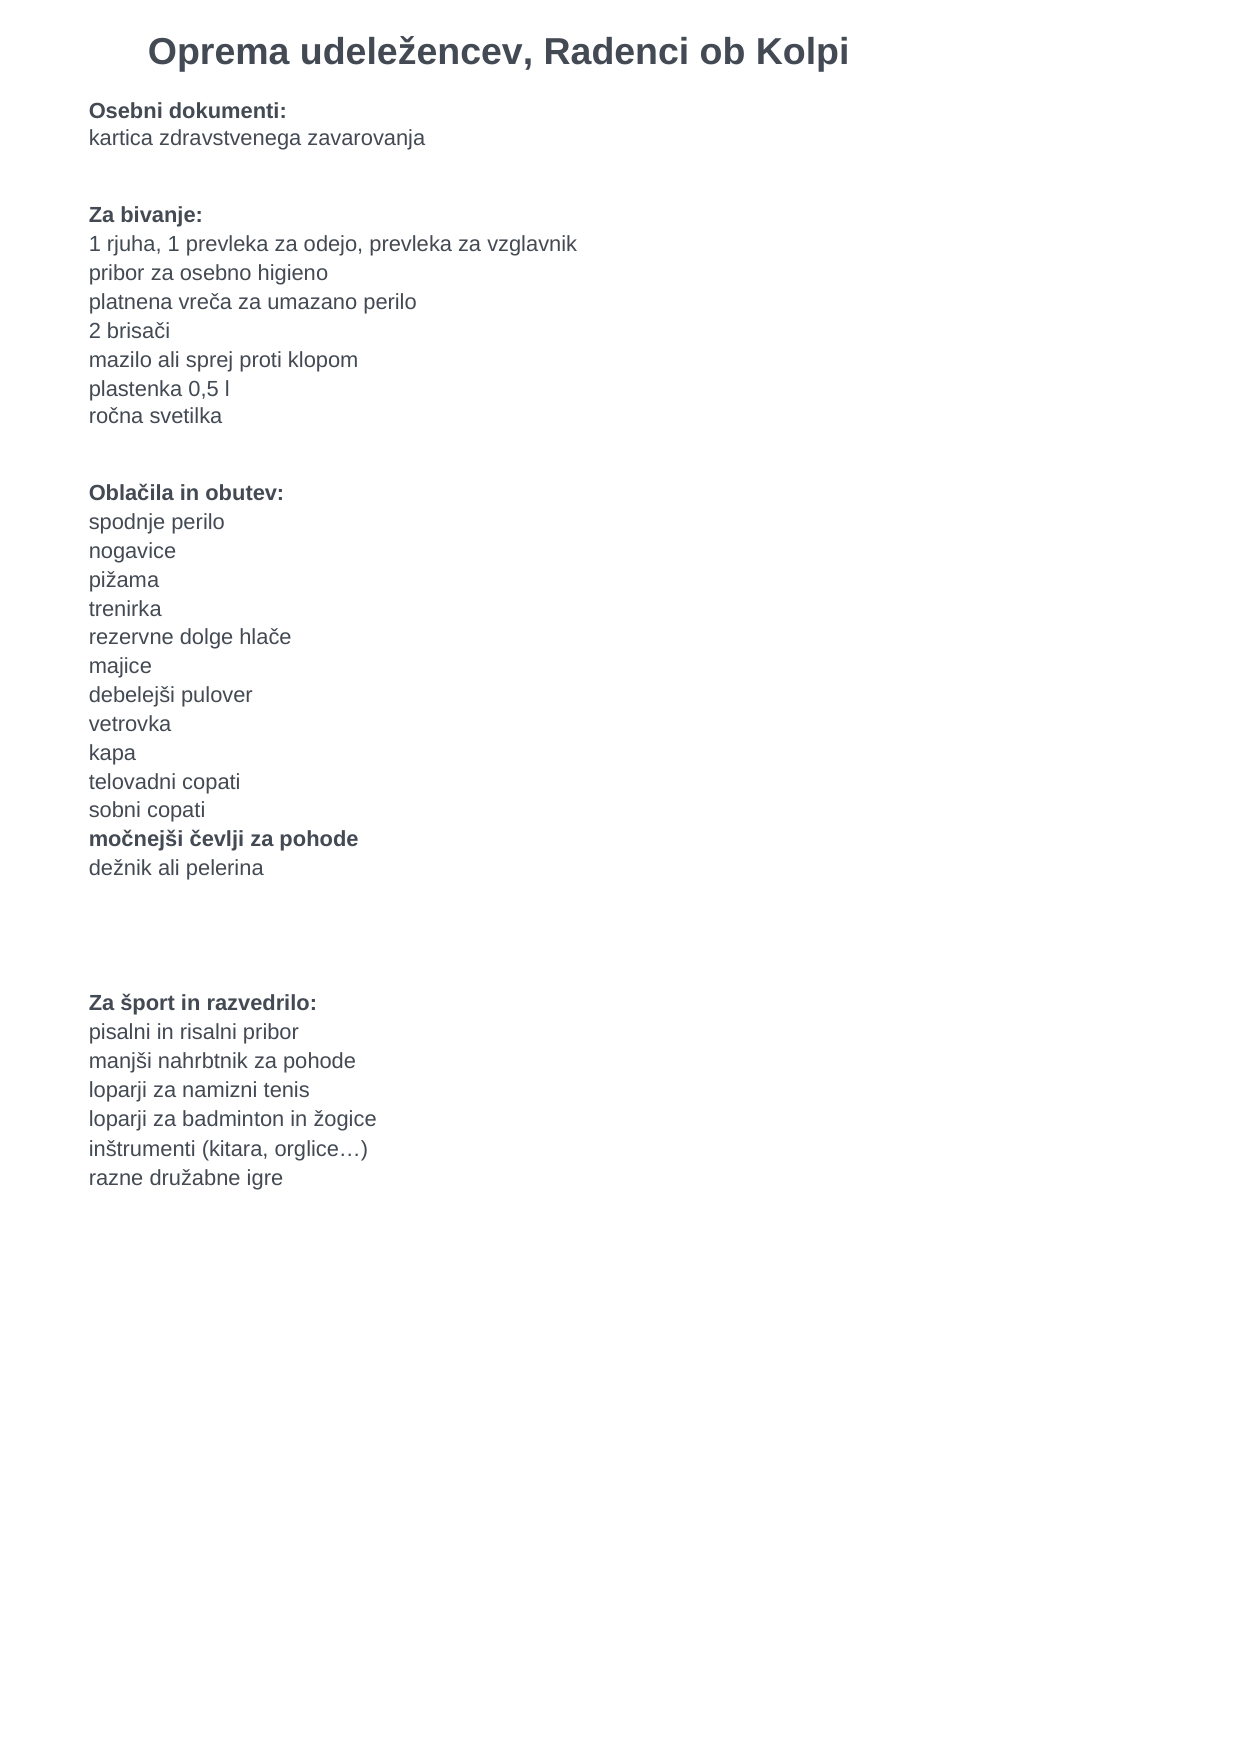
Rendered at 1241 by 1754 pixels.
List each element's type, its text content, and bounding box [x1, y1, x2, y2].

text Oprema udeležencev, Radenci ob Kolpi [148, 29, 1093, 73]
table_cell telovadni copati [89, 767, 1240, 796]
table_cell platnena vreča za umazano perilo [89, 287, 1240, 316]
table_cell močnejši čevlji za pohode [89, 825, 1240, 853]
table_cell rezervne dolge hlače [89, 623, 1240, 651]
table_cell spodnje perilo [89, 507, 1240, 536]
table_header Osebni dokumenti: [89, 96, 1240, 125]
table_cell kapa [89, 738, 1240, 767]
table_cell 1 rjuha, 1 prevleka za odejo, prevleka za vzglavnik [89, 230, 1240, 258]
table_cell pižama [89, 565, 1240, 594]
table_cell dežnik ali pelerina [89, 853, 1240, 882]
table_cell nogavice [89, 536, 1240, 565]
table_cell debelejši pulover [89, 680, 1240, 709]
table_cell pisalni in risalni pribor [89, 1017, 1240, 1046]
table_cell trenirka [89, 594, 1240, 622]
table_cell 2 brisači [89, 316, 1240, 345]
table_cell razne družabne igre [89, 1163, 1240, 1192]
table_cell vetrovka [89, 709, 1240, 738]
table_cell pribor za osebno higieno [89, 258, 1240, 287]
table_cell kartica zdravstvenega zavarovanja [89, 125, 1240, 201]
table_header Za šport in razvedrilo: [89, 988, 1240, 1017]
table_cell manjši nahrbtnik za pohode [89, 1046, 1240, 1075]
table_cell ročna svetilka [89, 403, 1240, 478]
table_cell majice [89, 651, 1240, 680]
table_cell Oblačila in obutev: [89, 478, 1240, 507]
table_cell loparji za namizni tenis [89, 1075, 1240, 1104]
table_cell Za bivanje: [89, 201, 1240, 229]
table_cell sobni copati [89, 796, 1240, 824]
table_cell plastenka 0,5 l [89, 374, 1240, 403]
table_cell inštrumenti (kitara, orglice…) [89, 1134, 1240, 1163]
table_cell loparji za badminton in žogice [89, 1104, 1240, 1134]
table_cell mazilo ali sprej proti klopom [89, 345, 1240, 374]
